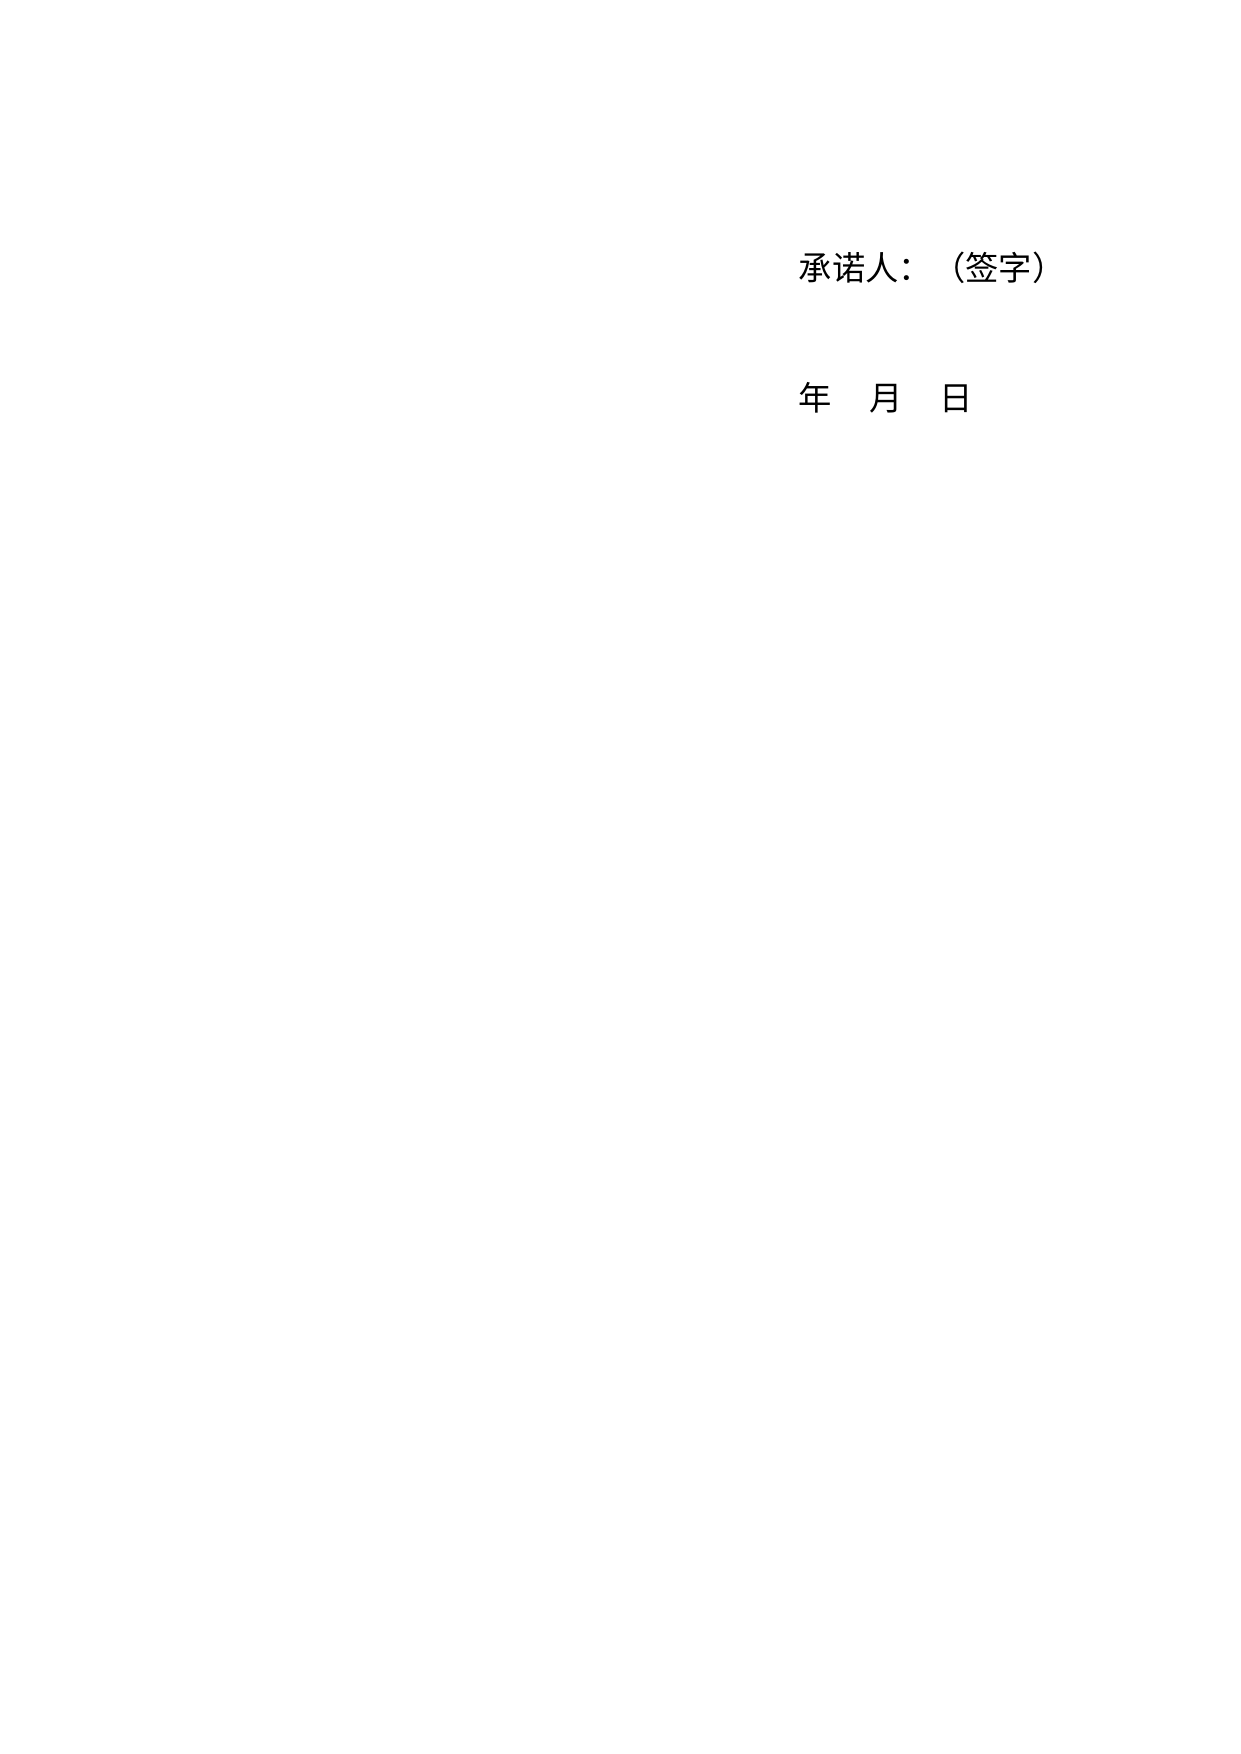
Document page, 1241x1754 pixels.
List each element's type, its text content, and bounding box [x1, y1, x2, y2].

text 承诺人：（签字） [165, 233, 1087, 298]
text 年 月 日 [165, 363, 1087, 428]
